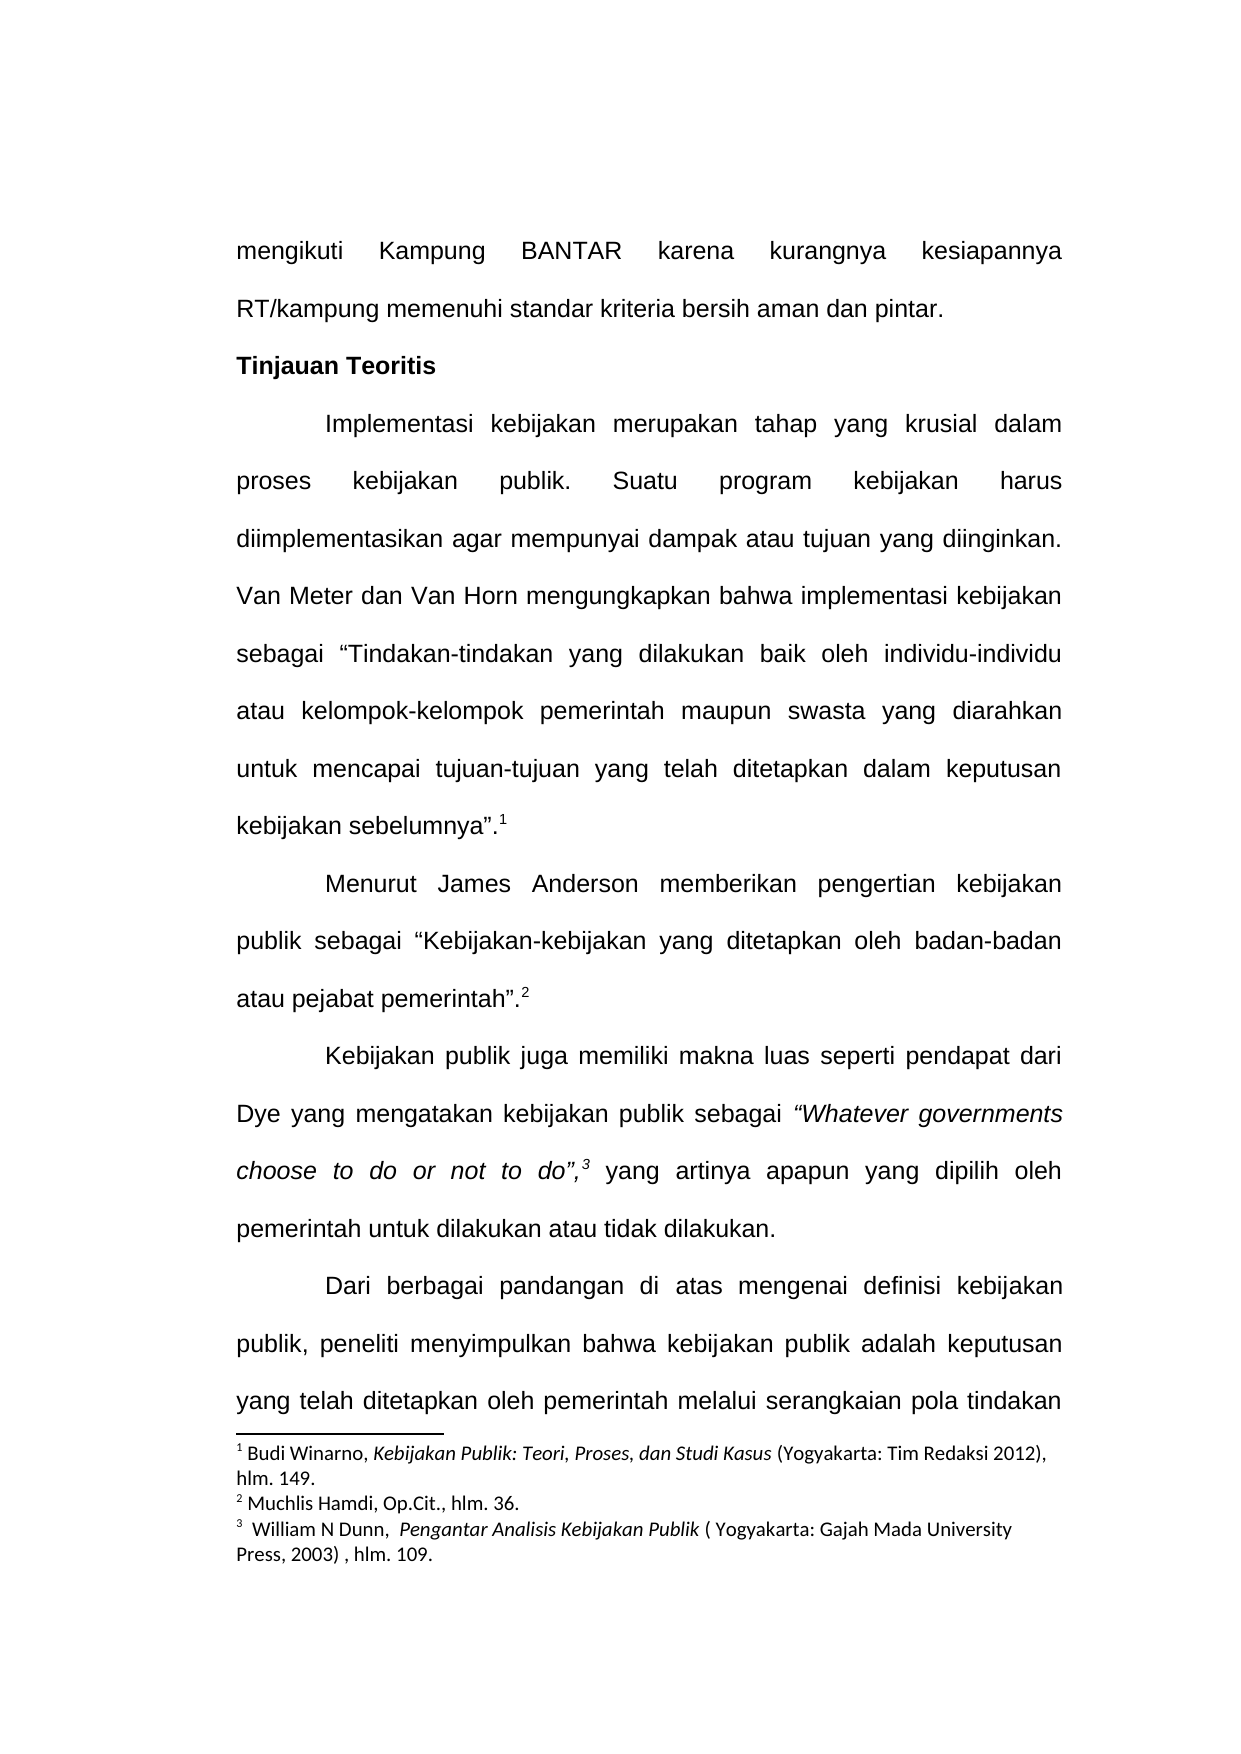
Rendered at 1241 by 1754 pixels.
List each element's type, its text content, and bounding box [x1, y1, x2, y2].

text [236, 1271, 1063, 1415]
text Tinjauan Teoritis [236, 351, 1063, 380]
text Implementasi kebijakan merupakan tahap yang krusial dalam proses kebijakan publik. Suatu program kebijakan harus diimplementasikan agar mempunyai dampak atau tujuan yang diinginkan. Van Meter dan Van Horn mengungkapkan bahwa implementasi kebijakan sebagai “Tindakan-tindakan yang dilakukan baik oleh individu-individu atau kelompok-kelompok pemerintah maupun swasta yang diarahkan untuk mencapai tujuan-tujuan yang telah ditetapkan dalam keputusan kebijakan sebelumnya”. [236, 409, 1063, 840]
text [236, 236, 1063, 322]
text Menurut James Anderson memberikan pengertian kebijakan publik sebagai “Kebijakan-kebijakan yang ditetapkan oleh badan-badan atau pejabat pemerintah”. [236, 869, 1063, 1012]
text Kebijakan publik juga memiliki makna luas seperti pendapat dari Dye yang mengatakan kebijakan publik sebagai “Whatever governments choose to do or not to do”, yang artinya apapun yang dipilih oleh pemerintah untuk dilakukan atau tidak dilakukan. [236, 1041, 1063, 1242]
